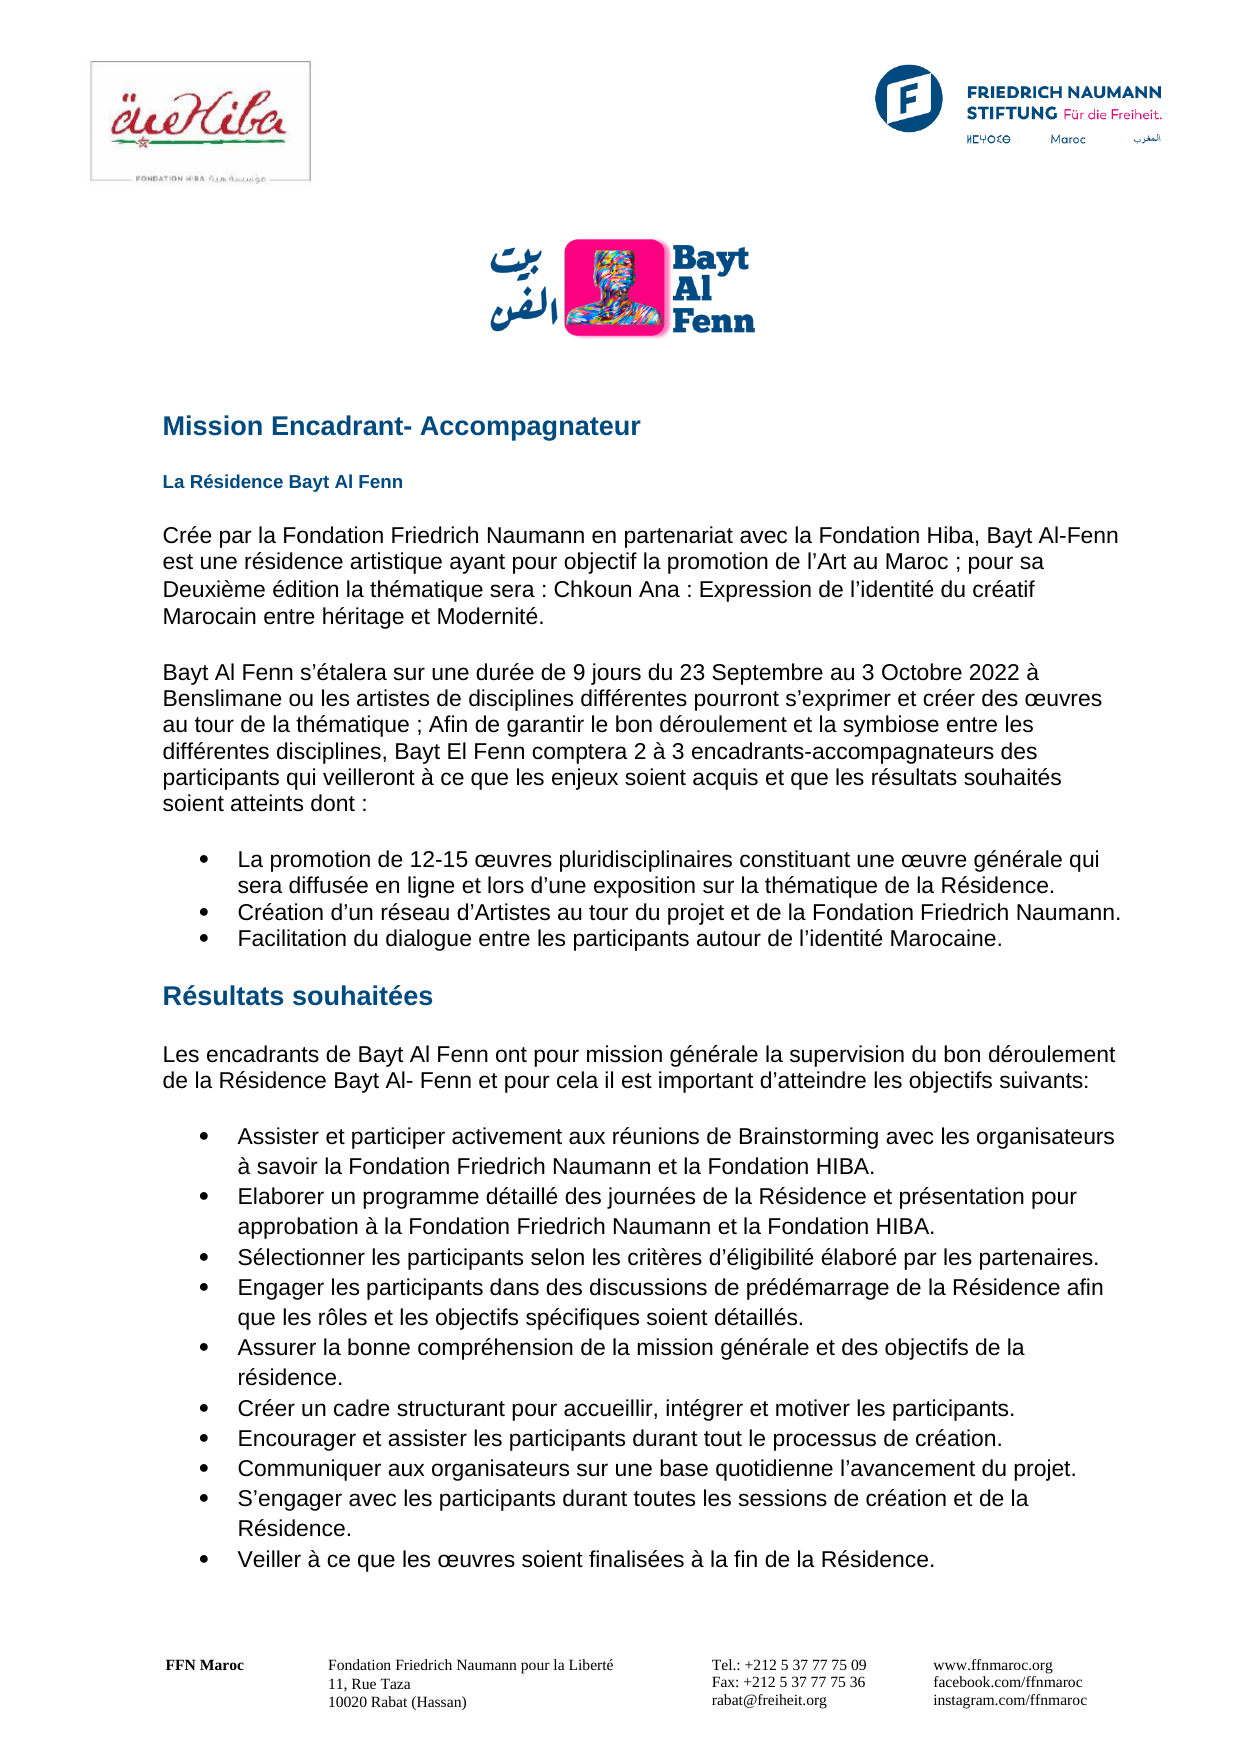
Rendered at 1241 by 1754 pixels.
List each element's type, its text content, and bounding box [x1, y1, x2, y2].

list Création d’un réseau d’Artistes au tour du projet et de la Fondation Friedrich Naumann. [200, 928, 1122, 954]
list Engager les participants dans des discussions de prédémarrage de la Résidence afin que les rôles et les objectifs spécifiques soient détaillés. [200, 1419, 1122, 1476]
list Facilitation du dialogue entre les participants autour de l’identité Marocaine. [200, 983, 1122, 1009]
text Les encadrants de Bayt Al Fenn ont pour mission générale la supervision du bon déroulement de la Résidence Bayt Al- Fenn et pour cela il est important d’atteindre les objectifs suivants: [162, 1099, 1122, 1152]
picture [469, 195, 771, 361]
list Sélectionner les participants selon les critères d’éligibilité élaboré par les partenaires. [200, 1360, 1122, 1387]
text Crée par la Fondation Friedrich Naumann en partenariat avec la Fondation Hiba, Bayt Al-Fenn est une résidence artistique ayant pour objectif la promotion de l’Art au Maroc ; pour sa Deuxième édition la thématique sera : Chkoun Ana : Expression de l’identité du créatif Marocain entre héritage et Modernité. [162, 522, 1122, 629]
picture [84, 58, 317, 188]
list Assister et participer activement aux réunions de Brainstorming avec les organisateurs à savoir la Fondation Friedrich Naumann et la Fondation HIBA. [200, 1181, 1122, 1238]
text Mission Encadrant- Accompagnateur [162, 410, 1122, 442]
list Assurer la bonne compréhension de la mission générale et des objectifs de la résidence. [200, 1509, 1122, 1566]
text Bayt Al Fenn s’étalera sur une durée de 9 jours du 23 Septembre au 3 Octobre 2022 à Benslimane ou les artistes de disciplines différentes pourront s’exprimer et créer des œuvres au tour de la thématique ; Afin de garantir le bon déroulement et la symbiose entre les différentes disciplines, Bayt El Fenn comptera 2 à 3 encadrants-accompagnateurs des participants qui veilleront à ce que les enjeux soient acquis et que les résultats souhaités soient atteints dont : [162, 658, 1122, 817]
list Elaborer un programme détaillé des journées de la Résidence et présentation pour approbation à la Fondation Friedrich Naumann et la Fondation HIBA. [200, 1271, 1122, 1327]
text Résultats souhaitées [162, 1039, 1122, 1070]
list La promotion de 12-15 œuvres pluridisciplinaires constituant une œuvre générale qui sera diffusée en ligne et lors d’une exposition sur la thématique de la Résidence. [200, 846, 1122, 898]
picture [833, 22, 1203, 174]
text La Résidence Bayt Al Fenn [162, 471, 1122, 492]
